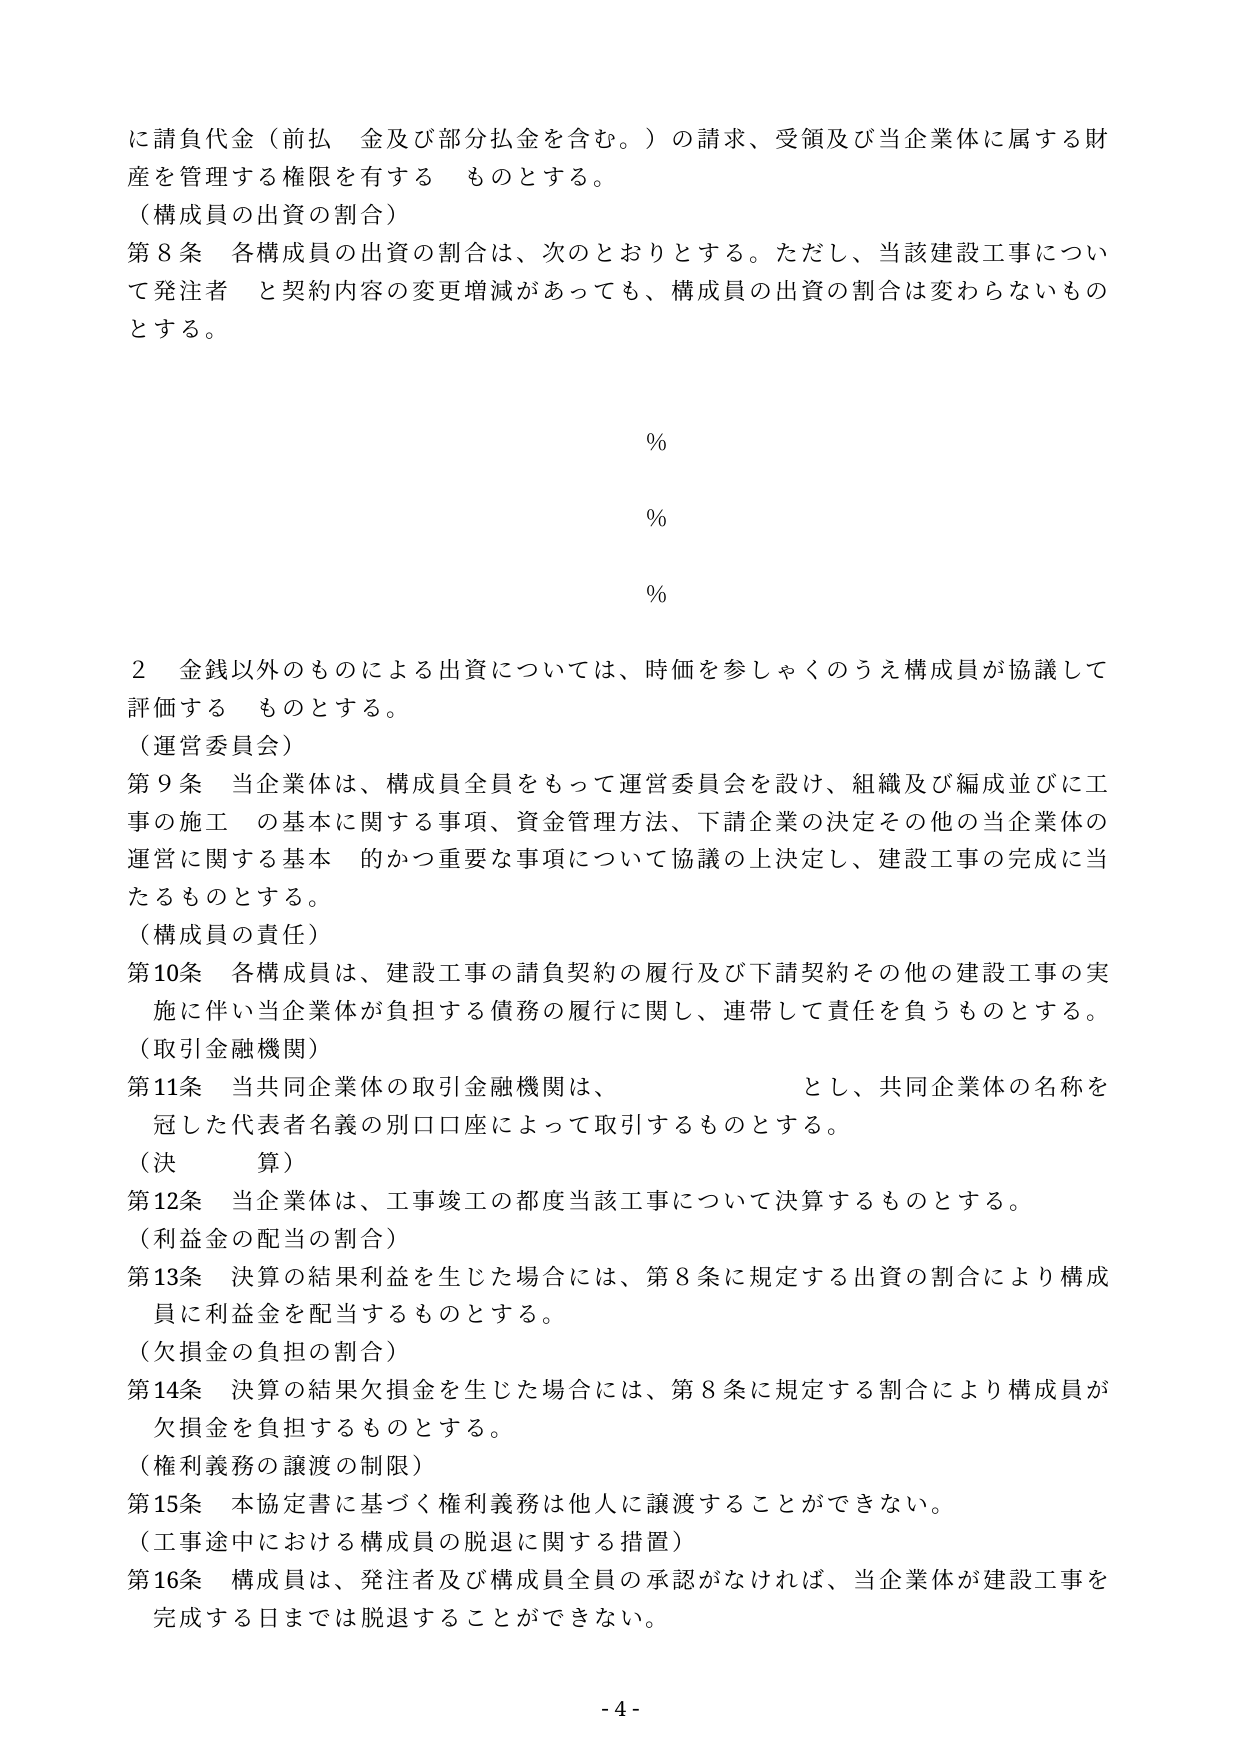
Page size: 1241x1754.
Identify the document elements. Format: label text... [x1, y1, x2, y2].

text （決 算） [127, 1142, 1113, 1180]
text 第15条 本協定書に基づく権利義務は他人に譲渡することができない。 [127, 1484, 1113, 1522]
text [127, 119, 1113, 194]
text ％ [127, 422, 1113, 460]
text （権利義務の譲渡の制限） [127, 1446, 1113, 1484]
text 第９条 当企業体は、構成員全員をもって運営委員会を設け、組織及び編成並びに工事の施工 の基本に関する事項、資金管理方法、下請企業の決定その他の当企業体の運営に関する基本 的かつ重要な事項について協議の上決定し、建設工事の完成に当たるものとする。 [127, 763, 1113, 915]
text 第12条 当企業体は、工事竣工の都度当該工事について決算するものとする。 [127, 1180, 1113, 1218]
text （工事途中における構成員の脱退に関する措置） [127, 1522, 1113, 1559]
text （構成員の出資の割合） [127, 194, 1113, 232]
text 第16条 構成員は、発注者及び構成員全員の承認がなければ、当企業体が建設工事を完成する日までは脱退することができない。 [127, 1559, 1113, 1635]
text ２ 金銭以外のものによる出資については、時価を参しゃくのうえ構成員が協議して評価する ものとする。 [127, 649, 1113, 725]
text （利益金の配当の割合） [127, 1218, 1113, 1256]
text ％ [127, 498, 1113, 536]
text 第８条 各構成員の出資の割合は、次のとおりとする。ただし、当該建設工事について発注者 と契約内容の変更増減があっても、構成員の出資の割合は変わらないものとする。 [127, 232, 1113, 346]
text （取引金融機関） [127, 1029, 1113, 1067]
text ％ [127, 574, 1113, 612]
text （欠損金の負担の割合） [127, 1332, 1113, 1370]
text （構成員の責任） [127, 915, 1113, 953]
text 第13条 決算の結果利益を生じた場合には、第８条に規定する出資の割合により構成員に利益金を配当するものとする。 [127, 1256, 1113, 1332]
text 第10条 各構成員は、建設工事の請負契約の履行及び下請契約その他の建設工事の実施に伴い当企業体が負担する債務の履行に関し、連帯して責任を負うものとする。 [127, 953, 1113, 1029]
text 第14条 決算の結果欠損金を生じた場合には、第８条に規定する割合により構成員が欠損金を負担するものとする。 [127, 1370, 1113, 1446]
text 第11条 当共同企業体の取引金融機関は、 とし、共同企業体の名称を冠した代表者名義の別口口座によって取引するものとする。 [127, 1067, 1113, 1142]
text （運営委員会） [127, 725, 1113, 763]
